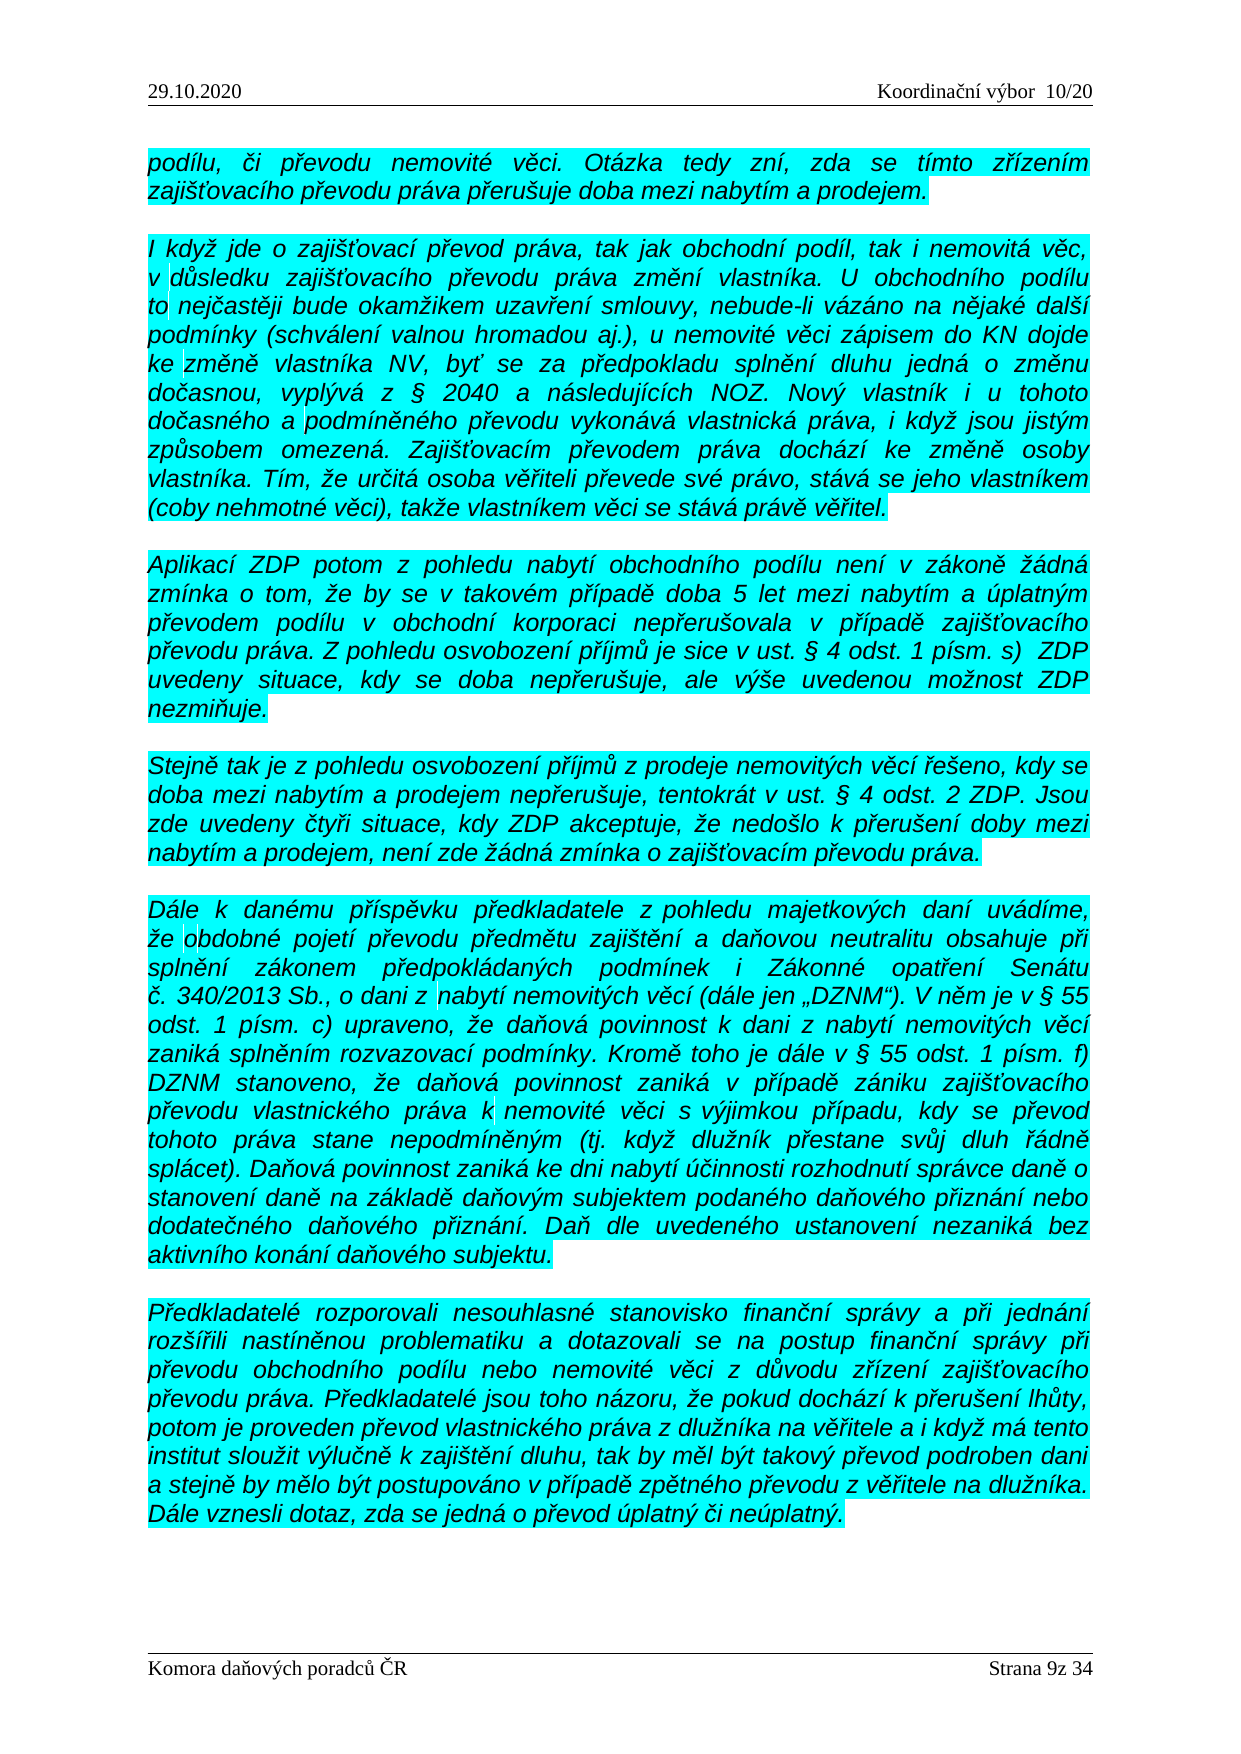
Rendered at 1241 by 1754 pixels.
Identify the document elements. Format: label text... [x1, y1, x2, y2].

text Dále k danému příspěvku předkladatele z pohledu majetkových daní uvádíme, že obdobné pojetí převodu předmětu zajištění a daňovou neutralitu obsahuje při splnění zákonem předpokládaných podmínek i Zákonné opatření Senátu č. 340/2013 Sb., o dani z nabytí nemovitých věcí (dále jen „DZNM“). V něm je v § 55 odst. 1 písm. c) upraveno, že daňová povinnost k dani z nabytí nemovitých věcí zaniká splněním rozvazovací podmínky. Kromě toho je dále v § 55 odst. 1 písm. f) DZNM stanoveno, že daňová povinnost zaniká v případě zániku zajišťovacího převodu vlastnického práva k nemovité věci s výjimkou případu, kdy se převod tohoto práva stane nepodmíněným (tj. když dlužník přestane svůj dluh řádně splácet). Daňová povinnost zaniká ke dni nabytí účinnosti rozhodnutí správce daně o stanovení daně na základě daňovým subjektem podaného daňového přiznání nebo dodatečného daňového přiznání. Daň dle uvedeného ustanovení nezaniká bez aktivního konání daňového subjektu. [553, 895, 1093, 1269]
text Předkladatelé rozporovali nesouhlasné stanovisko finanční správy a při jednání rozšířili nastíněnou problematiku a dotazovali se na postup finanční správy při převodu obchodního podílu nebo nemovité věci z důvodu zřízení zajišťovacího převodu práva. Předkladatelé jsou toho názoru, že pokud dochází k přerušení lhůty, potom je proveden převod vlastnického práva z dlužníka na věřitele a i když má tento institut sloužit výlučně k zajištění dluhu, tak by měl být takový převod podroben dani a stejně by mělo být postupováno v případě zpětného převodu z věřitele na dlužníka. Dále vznesli dotaz, zda se jedná o převod úplatný či neúplatný. [845, 1298, 1093, 1528]
text I když jde o zajišťovací převod práva, tak jak obchodní podíl, tak i nemovitá věc, v důsledku zajišťovacího převodu práva změní vlastníka. U obchodního podílu to nejčastěji bude okamžikem uzavření smlouvy, nebude-li vázáno na nějaké další podmínky (schválení valnou hromadou aj.), u nemovité věci zápisem do KN dojde ke změně vlastníka NV, byť se za předpokladu splnění dluhu jedná o změnu dočasnou, vyplývá z § 2040 a následujících NOZ. Nový vlastník i u tohoto dočasného a podmíněného převodu vykonává vlastnická práva, i když jsou jistým způsobem omezená. Zajišťovacím převodem práva dochází ke změně osoby vlastníka. Tím, že určitá osoba věřiteli převede své právo, stává se jeho vlastníkem (coby nehmotné věci), takže vlastníkem věci se stává právě věřitel. [888, 234, 1093, 521]
text Aplikací ZDP potom z pohledu nabytí obchodního podílu není v zákoně žádná zmínka o tom, že by se v takovém případě doba 5 let mezi nabytím a úplatným převodem podílu v obchodní korporaci nepřerušovala v případě zajišťovacího převodu práva. Z pohledu osvobození příjmů je sice v ust. § 4 odst. 1 písm. s) ZDP uvedeny situace, kdy se doba nepřerušuje, ale výše uvedenou možnost ZDP nezmiňuje. [268, 550, 1093, 723]
